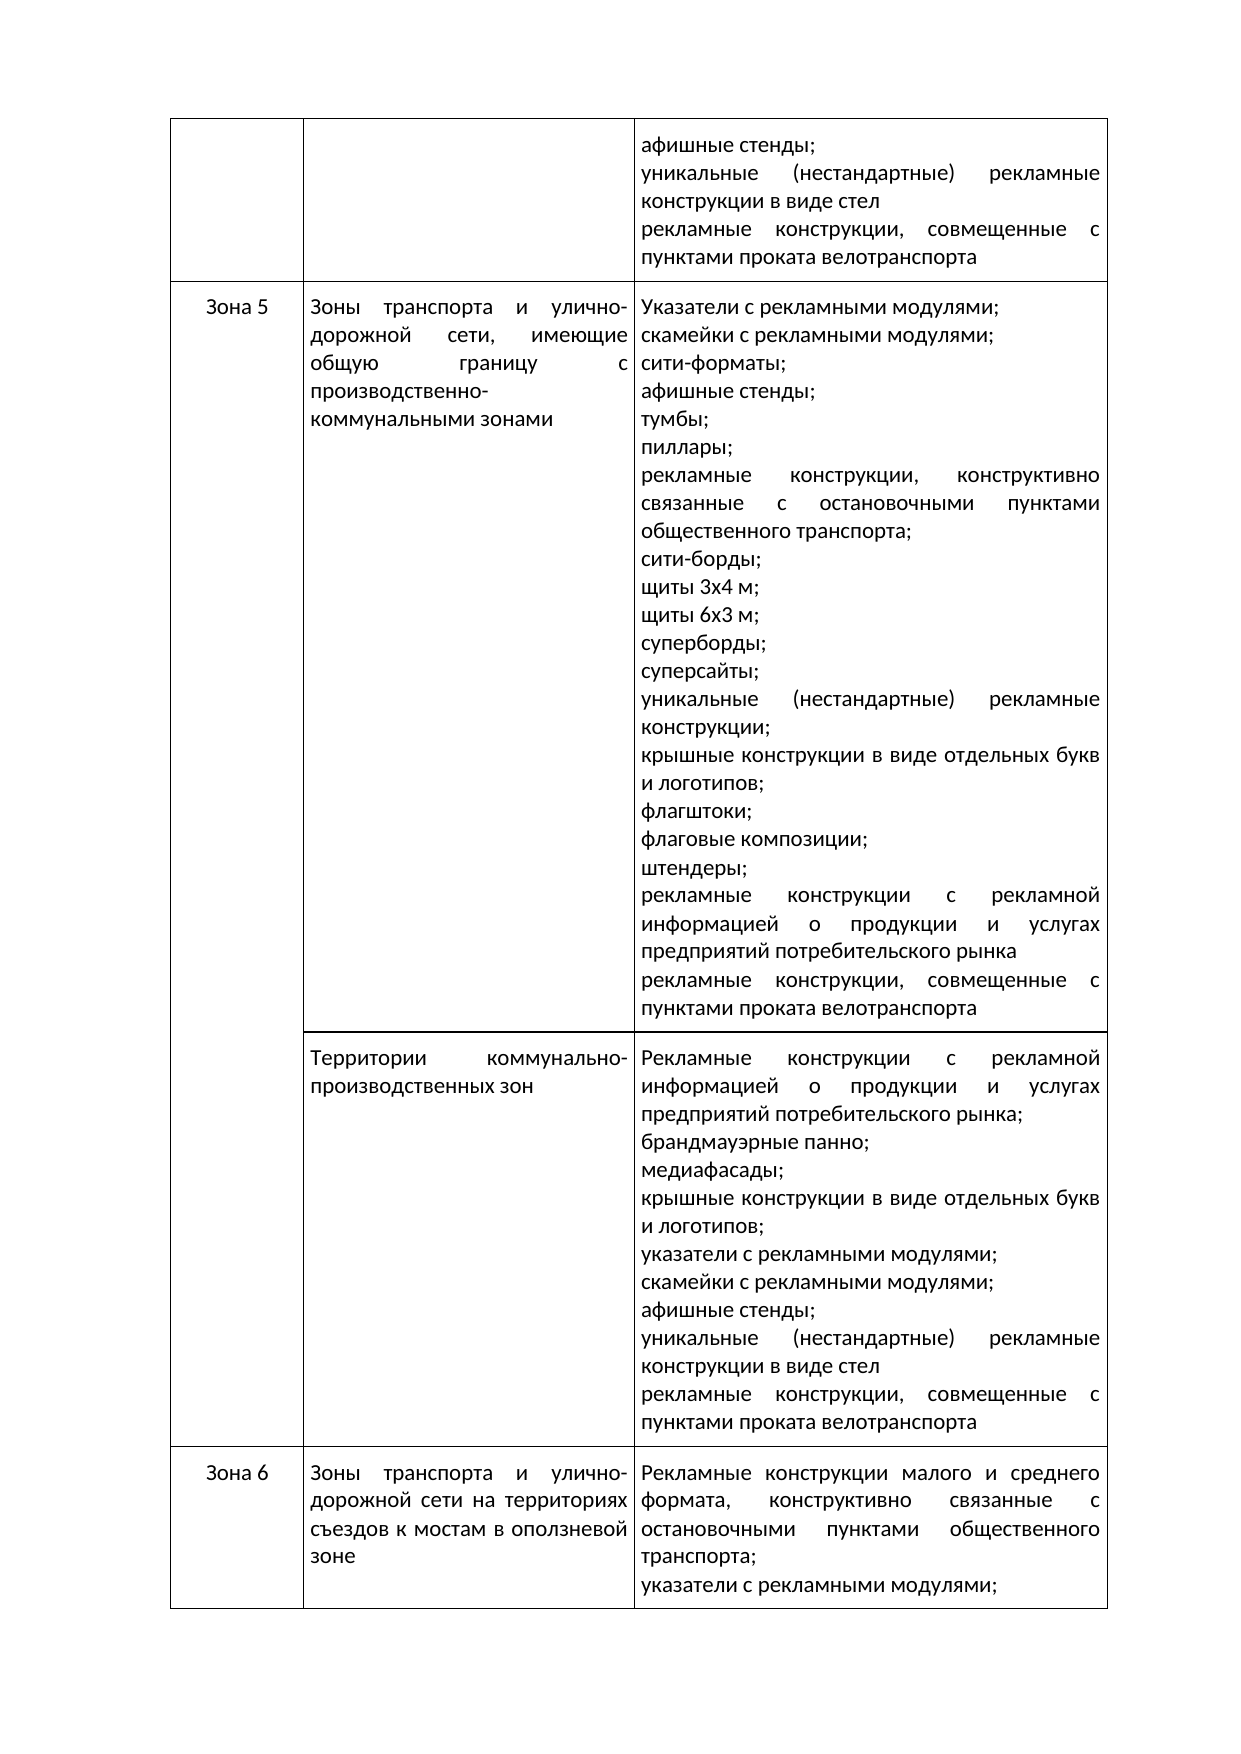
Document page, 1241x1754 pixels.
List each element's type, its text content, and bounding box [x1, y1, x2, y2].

table_cell Указатели с рекламными модулями; скамейки с рекламными модулями; сити-форматы; афишные стенды; тумбы; пиллары; рекламные конструкции, конструктивно связанные с остановочными пунктами общественного транспорта; сити-борды; щиты 3x4 м; щиты 6x3 м; суперборды; суперсайты; уникальные (нестандартные) рекламные конструкции; крышные конструкции в виде отдельных букв и логотипов; флагштоки; флаговые композиции; штендеры; рекламные конструкции с рекламной информацией о продукции и услугах предприятий потребительского рынка рекламные конструкции, совмещенные с пунктами проката велотранспорта [635, 282, 1107, 1031]
table_cell Зона 5 [171, 282, 303, 1446]
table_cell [635, 119, 1107, 281]
table_cell Зона 6 [171, 1447, 303, 1608]
table_cell Рекламные конструкции с рекламной информацией о продукции и услугах предприятий потребительского рынка; брандмауэрные панно; медиафасады; крышные конструкции в виде отдельных букв и логотипов; указатели с рекламными модулями; скамейки с рекламными модулями; афишные стенды; уникальные (нестандартные) рекламные конструкции в виде стел рекламные конструкции, совмещенные с пунктами проката велотранспорта [635, 1033, 1107, 1446]
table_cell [304, 119, 634, 281]
table_cell Территории коммунально-производственных зон [304, 1033, 634, 1446]
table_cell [635, 1447, 1107, 1608]
table_cell Зоны транспорта и улично-дорожной сети, имеющие общую границу с производственно-коммунальными зонами [304, 282, 634, 1031]
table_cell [304, 1447, 634, 1608]
